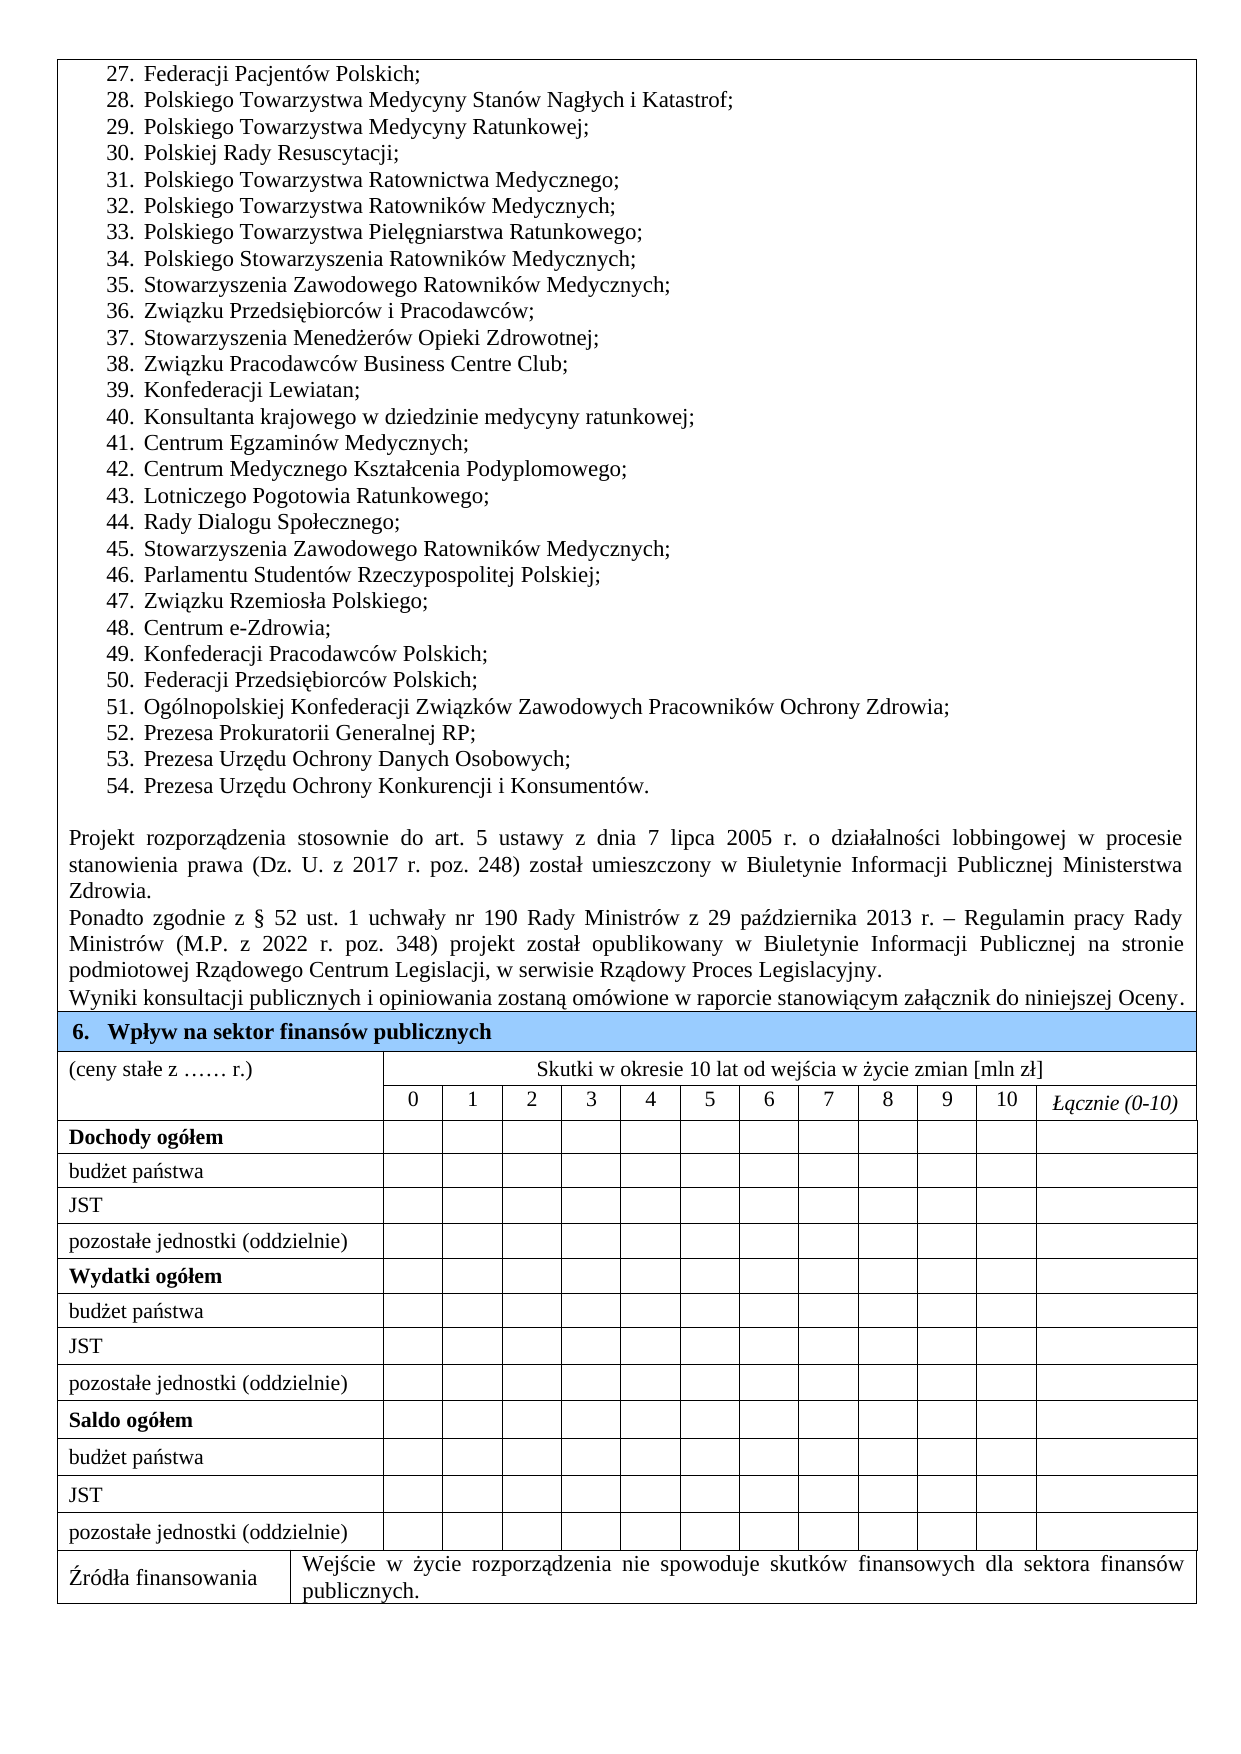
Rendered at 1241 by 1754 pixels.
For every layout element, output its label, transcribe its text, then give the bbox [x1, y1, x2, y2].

table_cell [918, 1328, 976, 1363]
table_cell [859, 1365, 917, 1400]
table_cell Źródła finansowania [58, 1551, 290, 1603]
table_cell [384, 1365, 442, 1400]
table_cell 10 [977, 1086, 1036, 1120]
table_cell [503, 1513, 561, 1549]
table_cell [621, 1439, 680, 1475]
table_cell 4 [621, 1086, 680, 1120]
table_cell JST [58, 1188, 383, 1222]
table_cell Dochody ogółem [58, 1121, 383, 1153]
table_cell [1037, 1294, 1197, 1327]
table_cell Saldo ogółem [58, 1401, 383, 1438]
table_cell [384, 1259, 442, 1293]
table_cell [443, 1476, 502, 1512]
table_cell [799, 1328, 858, 1363]
table_cell budżet państwa [58, 1294, 383, 1327]
table_cell [443, 1439, 502, 1475]
table_cell [977, 1328, 1036, 1363]
table_cell [503, 1259, 561, 1293]
table_cell [562, 1154, 620, 1187]
table_cell [918, 1439, 976, 1475]
table_cell [503, 1224, 561, 1258]
table_cell [681, 1294, 739, 1327]
table_cell [1037, 1476, 1197, 1512]
table_cell [503, 1439, 561, 1475]
table_cell [1037, 1121, 1197, 1153]
table_cell [1037, 1224, 1197, 1258]
table_cell JST [58, 1476, 383, 1512]
table_cell 1 [443, 1086, 502, 1120]
table_cell [681, 1224, 739, 1258]
table_cell [918, 1476, 976, 1512]
table_cell [918, 1294, 976, 1327]
table_cell [503, 1401, 561, 1438]
table_cell [740, 1188, 798, 1222]
table_cell JST [58, 1328, 383, 1363]
table_cell [562, 1121, 620, 1153]
table_cell [503, 1328, 561, 1363]
table_cell [740, 1294, 798, 1327]
table_cell [443, 1154, 502, 1187]
table_cell [740, 1365, 798, 1400]
table_cell 8 [859, 1086, 917, 1120]
table_cell [384, 1328, 442, 1363]
table_cell [799, 1188, 858, 1222]
table_cell 7 [799, 1086, 858, 1120]
table_cell [918, 1154, 976, 1187]
table_cell Łącznie (0-10) [1037, 1086, 1196, 1120]
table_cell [58, 60, 1196, 1011]
table_cell [859, 1154, 917, 1187]
table_cell [503, 1476, 561, 1512]
table_cell [443, 1224, 502, 1258]
table_cell 2 [503, 1086, 561, 1120]
table_cell [621, 1154, 680, 1187]
table_cell budżet państwa [58, 1439, 383, 1475]
table_cell [562, 1401, 620, 1438]
table_cell [681, 1121, 739, 1153]
table_cell [859, 1224, 917, 1258]
table_cell [503, 1365, 561, 1400]
table_cell [503, 1294, 561, 1327]
table_cell [621, 1365, 680, 1400]
table_cell [384, 1439, 442, 1475]
table_cell [562, 1513, 620, 1549]
table_cell [918, 1401, 976, 1438]
table_cell [799, 1154, 858, 1187]
table_cell [443, 1259, 502, 1293]
table_cell [799, 1259, 858, 1293]
table_cell [384, 1154, 442, 1187]
table_cell 0 [384, 1086, 442, 1120]
table_cell budżet państwa [58, 1154, 383, 1187]
table_cell Wpływ na sektor finansów publicznych [58, 1012, 1196, 1051]
table_cell [1037, 1401, 1197, 1438]
table_cell [443, 1188, 502, 1222]
table_cell [740, 1439, 798, 1475]
table_cell [443, 1121, 502, 1153]
table_cell [977, 1259, 1036, 1293]
table_cell [1037, 1328, 1197, 1363]
table_cell [799, 1224, 858, 1258]
table_cell [503, 1188, 561, 1222]
table_cell [799, 1439, 858, 1475]
table_cell [384, 1224, 442, 1258]
table_cell [1037, 1259, 1197, 1293]
table_cell [740, 1476, 798, 1512]
table_cell [681, 1154, 739, 1187]
table_cell Wydatki ogółem [58, 1259, 383, 1293]
table_cell [681, 1513, 739, 1549]
table_cell [562, 1188, 620, 1222]
table_cell [443, 1513, 502, 1549]
table_cell [621, 1121, 680, 1153]
table_cell [384, 1513, 442, 1549]
table_cell [799, 1121, 858, 1153]
table_cell [1037, 1513, 1197, 1549]
table_cell [562, 1328, 620, 1363]
table_cell pozostałe jednostki (oddzielnie) [58, 1224, 383, 1258]
table_cell [918, 1365, 976, 1400]
table_cell [977, 1154, 1036, 1187]
table_cell [562, 1294, 620, 1327]
table_cell [918, 1188, 976, 1222]
table_cell 5 [681, 1086, 739, 1120]
table_cell [977, 1513, 1036, 1549]
table_cell [859, 1121, 917, 1153]
table_cell [443, 1365, 502, 1400]
table_cell [443, 1294, 502, 1327]
table_cell [621, 1188, 680, 1222]
table_cell [740, 1224, 798, 1258]
table_cell Skutki w okresie 10 lat od wejścia w życie zmian [mln zł] [384, 1052, 1196, 1085]
table_cell [681, 1401, 739, 1438]
table_cell [859, 1259, 917, 1293]
table_cell [562, 1439, 620, 1475]
table_cell [681, 1259, 739, 1293]
table_cell [384, 1476, 442, 1512]
table_cell [859, 1188, 917, 1222]
table_cell [384, 1121, 442, 1153]
table_cell [1037, 1439, 1197, 1475]
table_cell [977, 1365, 1036, 1400]
table_cell [740, 1513, 798, 1549]
table_cell (ceny stałe z …… r.) [58, 1052, 383, 1120]
table_cell [443, 1328, 502, 1363]
table_cell pozostałe jednostki (oddzielnie) [58, 1513, 383, 1549]
table_cell [977, 1224, 1036, 1258]
table_cell [503, 1154, 561, 1187]
table_cell [918, 1513, 976, 1549]
table_cell [621, 1259, 680, 1293]
table_cell [859, 1513, 917, 1549]
table_cell [799, 1365, 858, 1400]
table_cell [740, 1154, 798, 1187]
table_cell 6 [740, 1086, 798, 1120]
table_cell [859, 1439, 917, 1475]
table_cell [621, 1513, 680, 1549]
table_cell 9 [918, 1086, 976, 1120]
table_cell [681, 1328, 739, 1363]
table_cell [681, 1365, 739, 1400]
table_cell [681, 1188, 739, 1222]
table_cell [562, 1476, 620, 1512]
table_cell [384, 1401, 442, 1438]
table_cell [977, 1121, 1036, 1153]
table_cell pozostałe jednostki (oddzielnie) [58, 1365, 383, 1400]
table_cell [740, 1328, 798, 1363]
table_cell [621, 1401, 680, 1438]
table_cell [977, 1188, 1036, 1222]
table_cell [799, 1476, 858, 1512]
table_cell [384, 1188, 442, 1222]
table_cell [384, 1294, 442, 1327]
table_cell [1037, 1154, 1197, 1187]
table_cell [918, 1121, 976, 1153]
table_cell [681, 1476, 739, 1512]
table_cell [859, 1476, 917, 1512]
table_cell [562, 1365, 620, 1400]
table_cell [977, 1439, 1036, 1475]
table_cell Wejście w życie rozporządzenia nie spowoduje skutków finansowych dla sektora finansów publicznych. [291, 1551, 1196, 1603]
table_cell [918, 1224, 976, 1258]
table_cell [977, 1401, 1036, 1438]
table_cell [621, 1224, 680, 1258]
table_cell [740, 1401, 798, 1438]
table_cell [503, 1121, 561, 1153]
table_cell [621, 1328, 680, 1363]
table_cell [977, 1476, 1036, 1512]
table_cell [1037, 1365, 1197, 1400]
table_cell [621, 1294, 680, 1327]
table_cell [859, 1294, 917, 1327]
table_cell [859, 1328, 917, 1363]
table_cell [740, 1259, 798, 1293]
table_cell [977, 1294, 1036, 1327]
table_cell [740, 1121, 798, 1153]
table_cell [799, 1294, 858, 1327]
table_cell [1037, 1188, 1197, 1222]
table_cell [799, 1401, 858, 1438]
table_cell 3 [562, 1086, 620, 1120]
table_cell [918, 1259, 976, 1293]
table_cell [562, 1259, 620, 1293]
table_cell [621, 1476, 680, 1512]
table_cell [562, 1224, 620, 1258]
table_cell [443, 1401, 502, 1438]
table_cell [859, 1401, 917, 1438]
table_cell [681, 1439, 739, 1475]
table_cell [799, 1513, 858, 1549]
